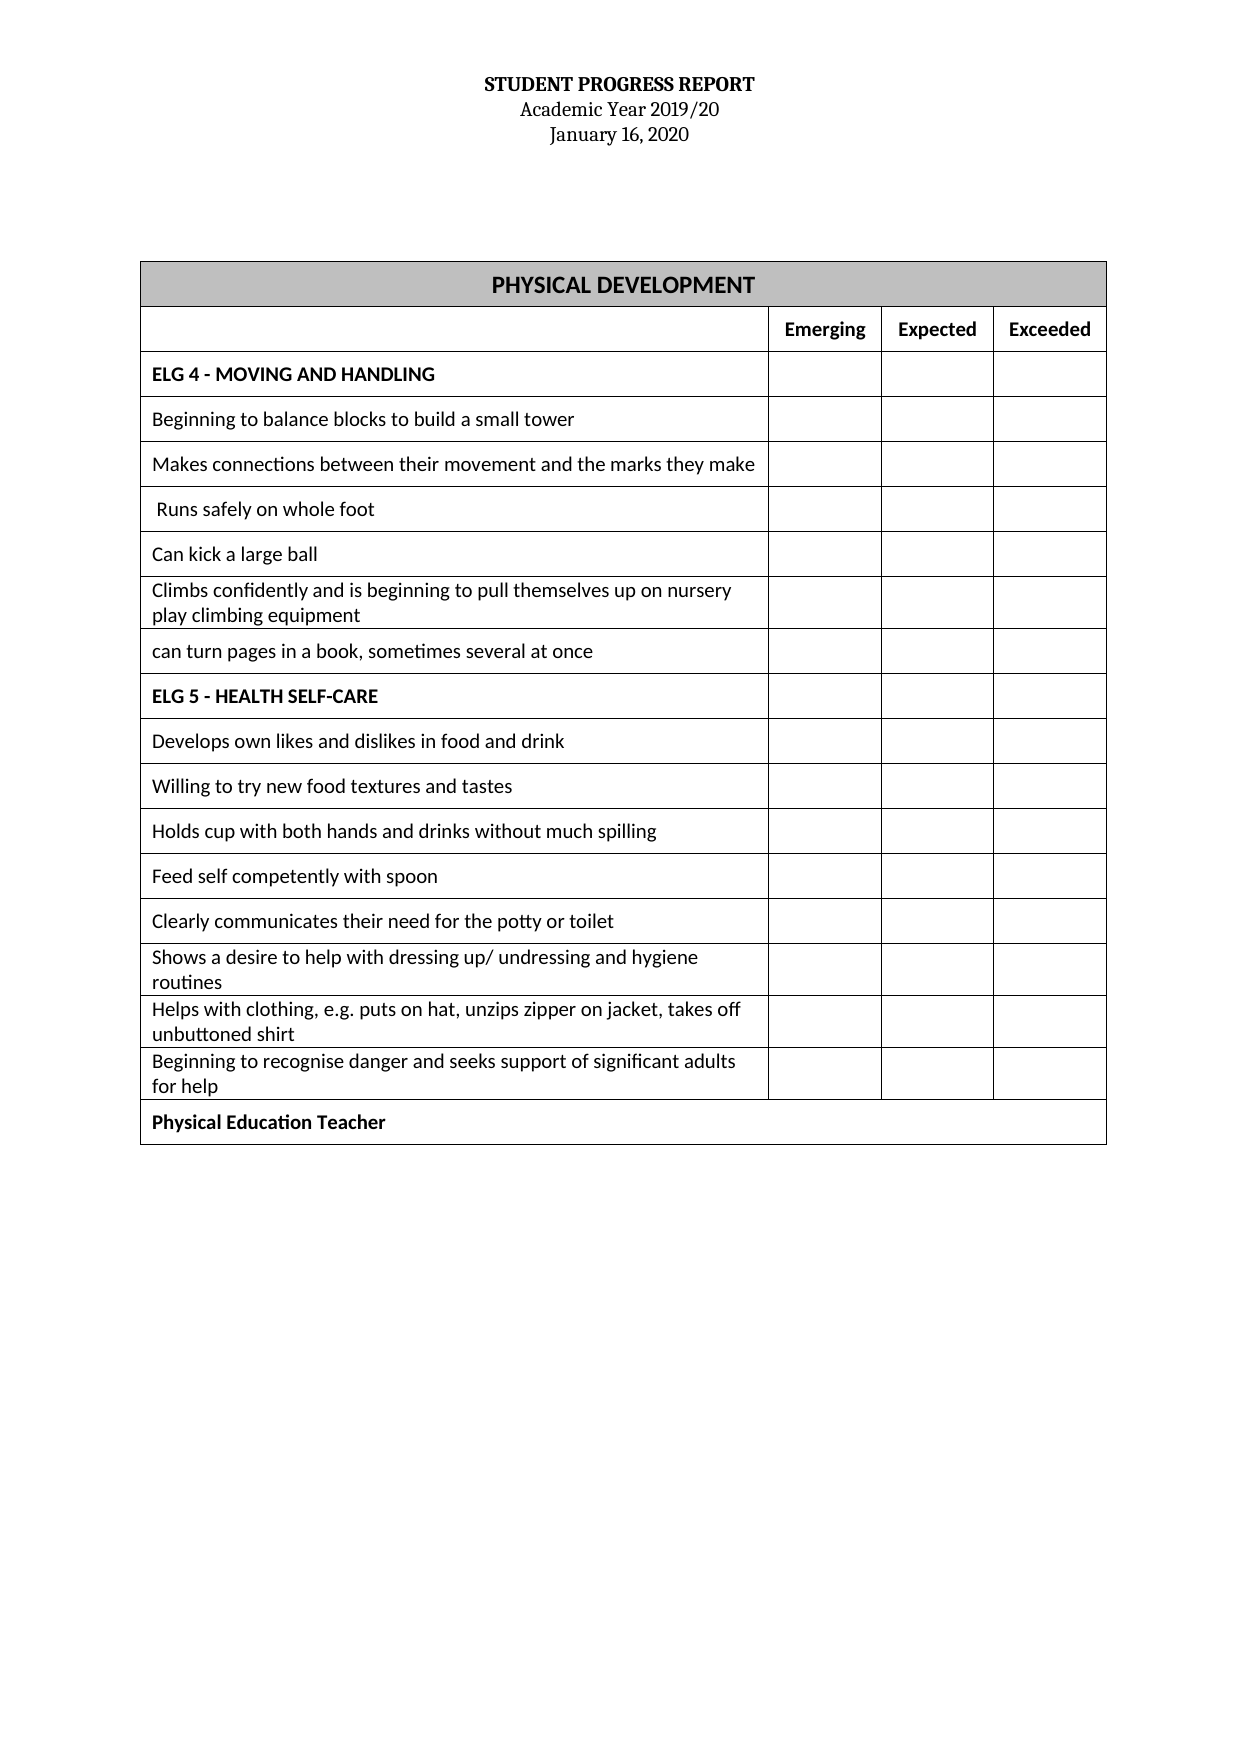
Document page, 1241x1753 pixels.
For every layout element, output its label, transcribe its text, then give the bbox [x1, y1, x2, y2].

table_cell [994, 996, 1106, 1047]
table_cell [769, 996, 881, 1047]
table_cell [882, 996, 993, 1047]
table_cell [994, 854, 1106, 898]
table_cell [769, 397, 881, 441]
table_header PHYSICAL DEVELOPMENT [141, 262, 1106, 306]
table_cell Beginning to recognise danger and seeks support of significant adults for help [141, 1048, 768, 1099]
table_cell Feed self competently with spoon [141, 854, 768, 898]
table_cell [882, 577, 993, 628]
table_cell [882, 944, 993, 995]
table_cell [994, 629, 1106, 673]
table_cell Helps with clothing, e.g. puts on hat, unzips zipper on jacket, takes off unbuttoned shirt [141, 996, 768, 1047]
table_cell [994, 1048, 1106, 1099]
table_cell Willing to try new food textures and tastes [141, 764, 768, 808]
table_cell [882, 764, 993, 808]
table_cell [994, 577, 1106, 628]
table_cell [994, 719, 1106, 763]
table_cell Makes connections between their movement and the marks they make [141, 442, 768, 486]
table_cell ELG 5 - HEALTH SELF-CARE [141, 674, 768, 718]
table_cell Climbs confidently and is beginning to pull themselves up on nursery play climbing equipment [141, 577, 768, 628]
table_cell ELG 4 - MOVING AND HANDLING [141, 352, 768, 396]
table_cell [769, 352, 881, 396]
table_cell [994, 944, 1106, 995]
table_cell Shows a desire to help with dressing up/ undressing and hygiene routines [141, 944, 768, 995]
table_cell [994, 764, 1106, 808]
table_cell [994, 899, 1106, 943]
table_cell [769, 854, 881, 898]
table_cell [994, 442, 1106, 486]
table_cell Develops own likes and dislikes in food and drink [141, 719, 768, 763]
table_cell Runs safely on whole foot [141, 487, 768, 531]
table_cell [882, 854, 993, 898]
table_cell [769, 577, 881, 628]
table_cell Physical Education Teacher [141, 1100, 1106, 1144]
table_cell [769, 1048, 881, 1099]
table_cell [882, 352, 993, 396]
table_cell [882, 674, 993, 718]
table_cell Exceeded [994, 307, 1106, 351]
table_cell can turn pages in a book, sometimes several at once [141, 629, 768, 673]
table_cell [994, 809, 1106, 853]
table_cell [994, 352, 1106, 396]
table_cell [994, 532, 1106, 576]
table_cell [882, 487, 993, 531]
table_cell Beginning to balance blocks to build a small tower [141, 397, 768, 441]
table_cell [769, 674, 881, 718]
table_cell Can kick a large ball [141, 532, 768, 576]
table_cell [882, 899, 993, 943]
table_cell [882, 629, 993, 673]
table_cell [994, 674, 1106, 718]
table_cell [769, 629, 881, 673]
table_cell Emerging [769, 307, 881, 351]
table_cell [769, 899, 881, 943]
table_cell Holds cup with both hands and drinks without much spilling [141, 809, 768, 853]
table_cell [882, 397, 993, 441]
table_cell [769, 532, 881, 576]
table_cell [994, 397, 1106, 441]
table_cell [769, 944, 881, 995]
table_cell [882, 1048, 993, 1099]
table_cell [882, 809, 993, 853]
table_cell [882, 442, 993, 486]
table_cell [769, 442, 881, 486]
table_cell [882, 719, 993, 763]
table_cell [769, 487, 881, 531]
table_cell [994, 487, 1106, 531]
table_cell [882, 532, 993, 576]
table_cell Expected [882, 307, 993, 351]
table_cell [769, 764, 881, 808]
table_cell Clearly communicates their need for the potty or toilet [141, 899, 768, 943]
table_cell [769, 719, 881, 763]
table_cell [769, 809, 881, 853]
table_cell [141, 307, 768, 351]
